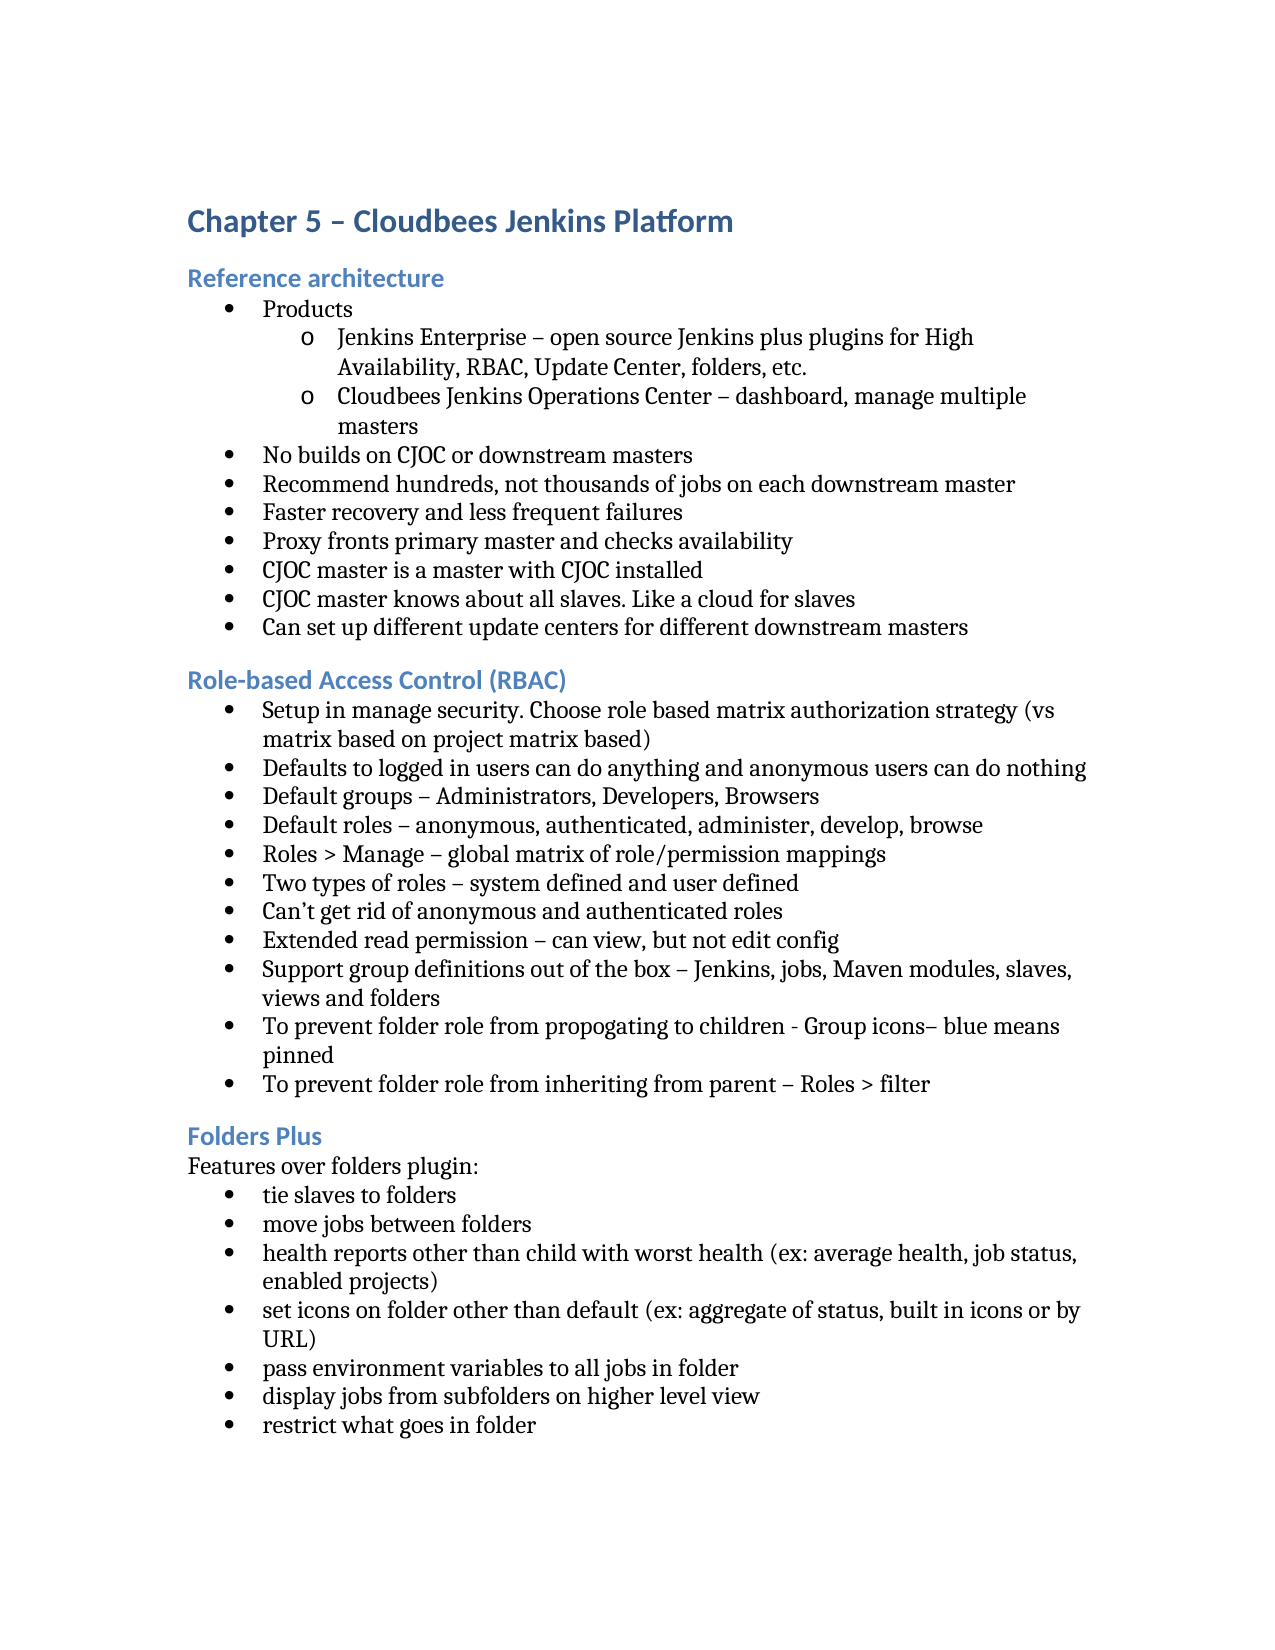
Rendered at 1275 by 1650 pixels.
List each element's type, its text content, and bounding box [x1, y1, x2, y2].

list Roles > Manage – global matrix of role/permission mappings [225, 840, 1087, 868]
list Jenkins Enterprise – open source Jenkins plus plugins for High Availability, RBAC, Update Center, folders, etc. [300, 323, 1087, 382]
list Can set up different update centers for different downstream masters [225, 613, 1087, 642]
list Default roles – anonymous, authenticated, administer, develop, browse [225, 811, 1087, 840]
list health reports other than child with worst health (ex: average health, job status, enabled projects) [225, 1238, 1087, 1296]
text Features over folders plugin: [187, 1152, 1087, 1181]
list Default groups – Administrators, Developers, Browsers [225, 782, 1087, 811]
list To prevent folder role from propogating to children - Group icons– blue means pinned [225, 1012, 1087, 1070]
list No builds on CJOC or downstream masters [225, 441, 1087, 469]
list Cloudbees Jenkins Operations Center – dashboard, manage multiple masters [300, 382, 1087, 441]
list CJOC master knows about all slaves. Like a cloud for slaves [225, 584, 1087, 613]
list pass environment variables to all jobs in folder [225, 1353, 1087, 1382]
list Proxy fronts primary master and checks availability [225, 527, 1087, 556]
list CJOC master is a master with CJOC installed [225, 556, 1087, 584]
list Faster recovery and less frequent failures [225, 498, 1087, 527]
list Recommend hundreds, not thousands of jobs on each downstream master [225, 469, 1087, 498]
list Two types of roles – system defined and user defined [225, 868, 1087, 897]
list tie slaves to folders [225, 1181, 1087, 1210]
list restrict what goes in folder [225, 1411, 1087, 1440]
list Products [225, 294, 1087, 323]
subtitle Role-based Access Control (RBAC) [187, 663, 1087, 696]
list Defaults to logged in users can do anything and anonymous users can do nothing [225, 753, 1087, 782]
subtitle Chapter 5 – Cloudbees Jenkins Platform [187, 200, 1087, 241]
list move jobs between folders [225, 1210, 1087, 1238]
list Support group definitions out of the box – Jenkins, jobs, Maven modules, slaves, views and folders [225, 955, 1087, 1012]
list Extended read permission – can view, but not edit config [225, 926, 1087, 955]
subtitle Folders Plus [187, 1119, 1087, 1152]
list set icons on folder other than default (ex: aggregate of status, built in icons or by URL) [225, 1296, 1087, 1353]
list Can’t get rid of anonymous and authenticated roles [225, 897, 1087, 926]
subtitle Reference architecture [187, 262, 1087, 294]
list Setup in manage security. Choose role based matrix authorization strategy (vs matrix based on project matrix based) [225, 696, 1087, 753]
list To prevent folder role from inheriting from parent – Roles > filter [225, 1070, 1087, 1098]
list display jobs from subfolders on higher level view [225, 1382, 1087, 1411]
